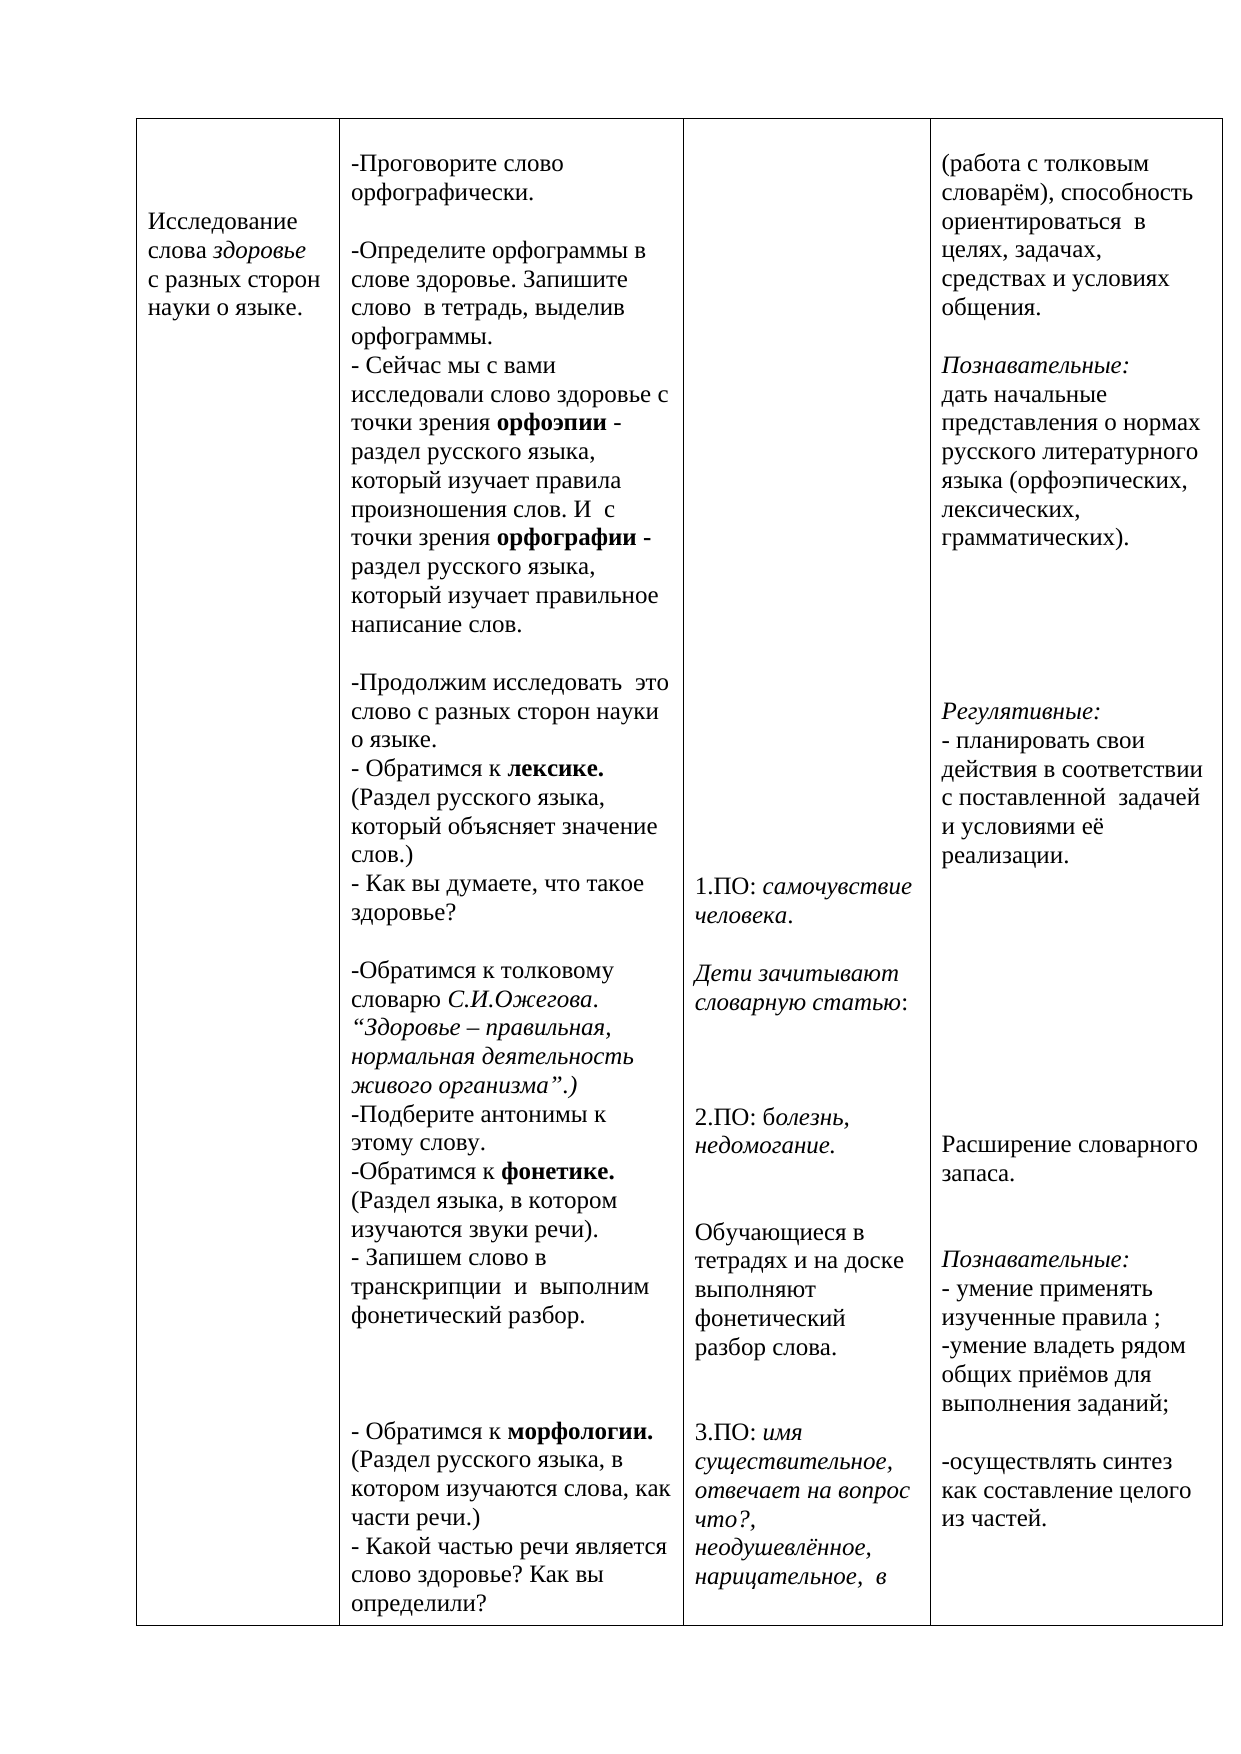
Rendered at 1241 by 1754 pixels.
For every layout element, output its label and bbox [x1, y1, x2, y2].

table_cell [137, 119, 339, 1624]
table_cell [340, 119, 683, 1624]
table_cell [684, 119, 930, 1624]
table_cell [931, 119, 1222, 1624]
